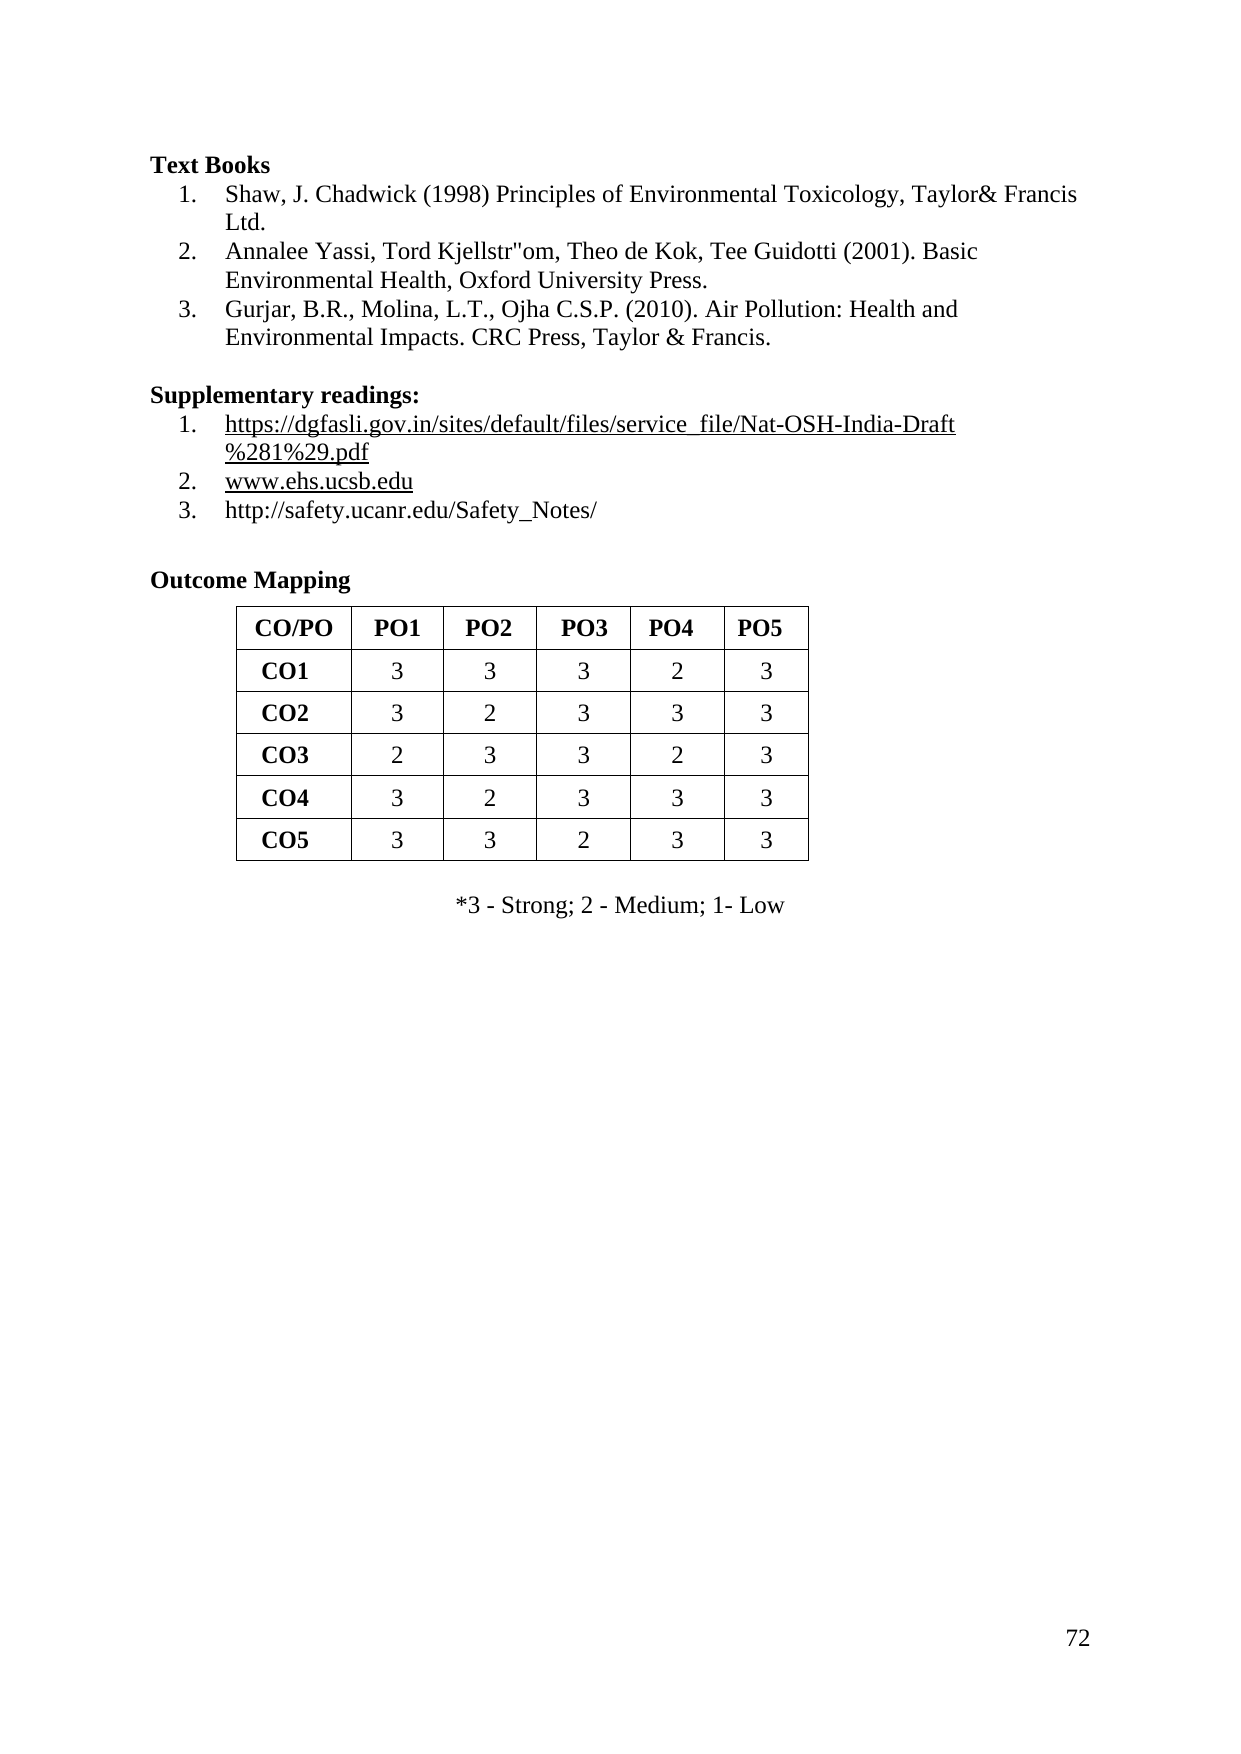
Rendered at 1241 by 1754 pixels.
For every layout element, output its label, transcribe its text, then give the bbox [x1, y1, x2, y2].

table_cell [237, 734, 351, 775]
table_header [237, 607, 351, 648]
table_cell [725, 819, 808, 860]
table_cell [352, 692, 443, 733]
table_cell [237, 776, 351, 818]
text 3. http://safety.ucanr.edu/Safety_Notes/ [178, 495, 1090, 524]
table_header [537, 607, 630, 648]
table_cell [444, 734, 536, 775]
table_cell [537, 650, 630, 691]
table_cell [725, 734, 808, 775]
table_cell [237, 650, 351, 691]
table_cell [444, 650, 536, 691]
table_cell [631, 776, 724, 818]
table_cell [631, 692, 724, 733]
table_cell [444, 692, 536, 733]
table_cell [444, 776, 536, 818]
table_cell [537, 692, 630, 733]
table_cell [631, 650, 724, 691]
subtitle Outcome Mapping [150, 565, 1124, 594]
text *3 - Strong; 2 - Medium; 1- Low [150, 890, 1090, 918]
text 1. https://dgfasli.gov.in/sites/default/files/service_file/Nat-OSH-India-Draft%281%29.pdf [178, 409, 1090, 466]
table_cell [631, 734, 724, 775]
text 3. Gurjar, B.R., Molina, L.T., Ojha C.S.P. (2010). Air Pollution: Health and Environmental Impacts. CRC Press, Taylor & Francis. [178, 294, 1090, 351]
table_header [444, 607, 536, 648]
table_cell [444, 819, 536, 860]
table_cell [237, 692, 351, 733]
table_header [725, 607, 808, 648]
text Text Books [150, 150, 1090, 179]
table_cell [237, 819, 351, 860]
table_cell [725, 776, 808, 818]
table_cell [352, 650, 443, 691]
text 2. www.ehs.ucsb.edu [178, 466, 1090, 495]
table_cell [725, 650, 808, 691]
text 1. Shaw, J. Chadwick (1998) Principles of Environmental Toxicology, Taylor& Francis Ltd. [178, 179, 1090, 236]
text Supplementary readings: [150, 380, 1090, 409]
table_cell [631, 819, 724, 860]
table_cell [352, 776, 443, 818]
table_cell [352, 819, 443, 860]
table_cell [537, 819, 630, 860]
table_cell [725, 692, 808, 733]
text 2. Annalee Yassi, Tord Kjellstr"om, Theo de Kok, Tee Guidotti (2001). Basic Environmental Health, Oxford University Press. [178, 236, 1090, 294]
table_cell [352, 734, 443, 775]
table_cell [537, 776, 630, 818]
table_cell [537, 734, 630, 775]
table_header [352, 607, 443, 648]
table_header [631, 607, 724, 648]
